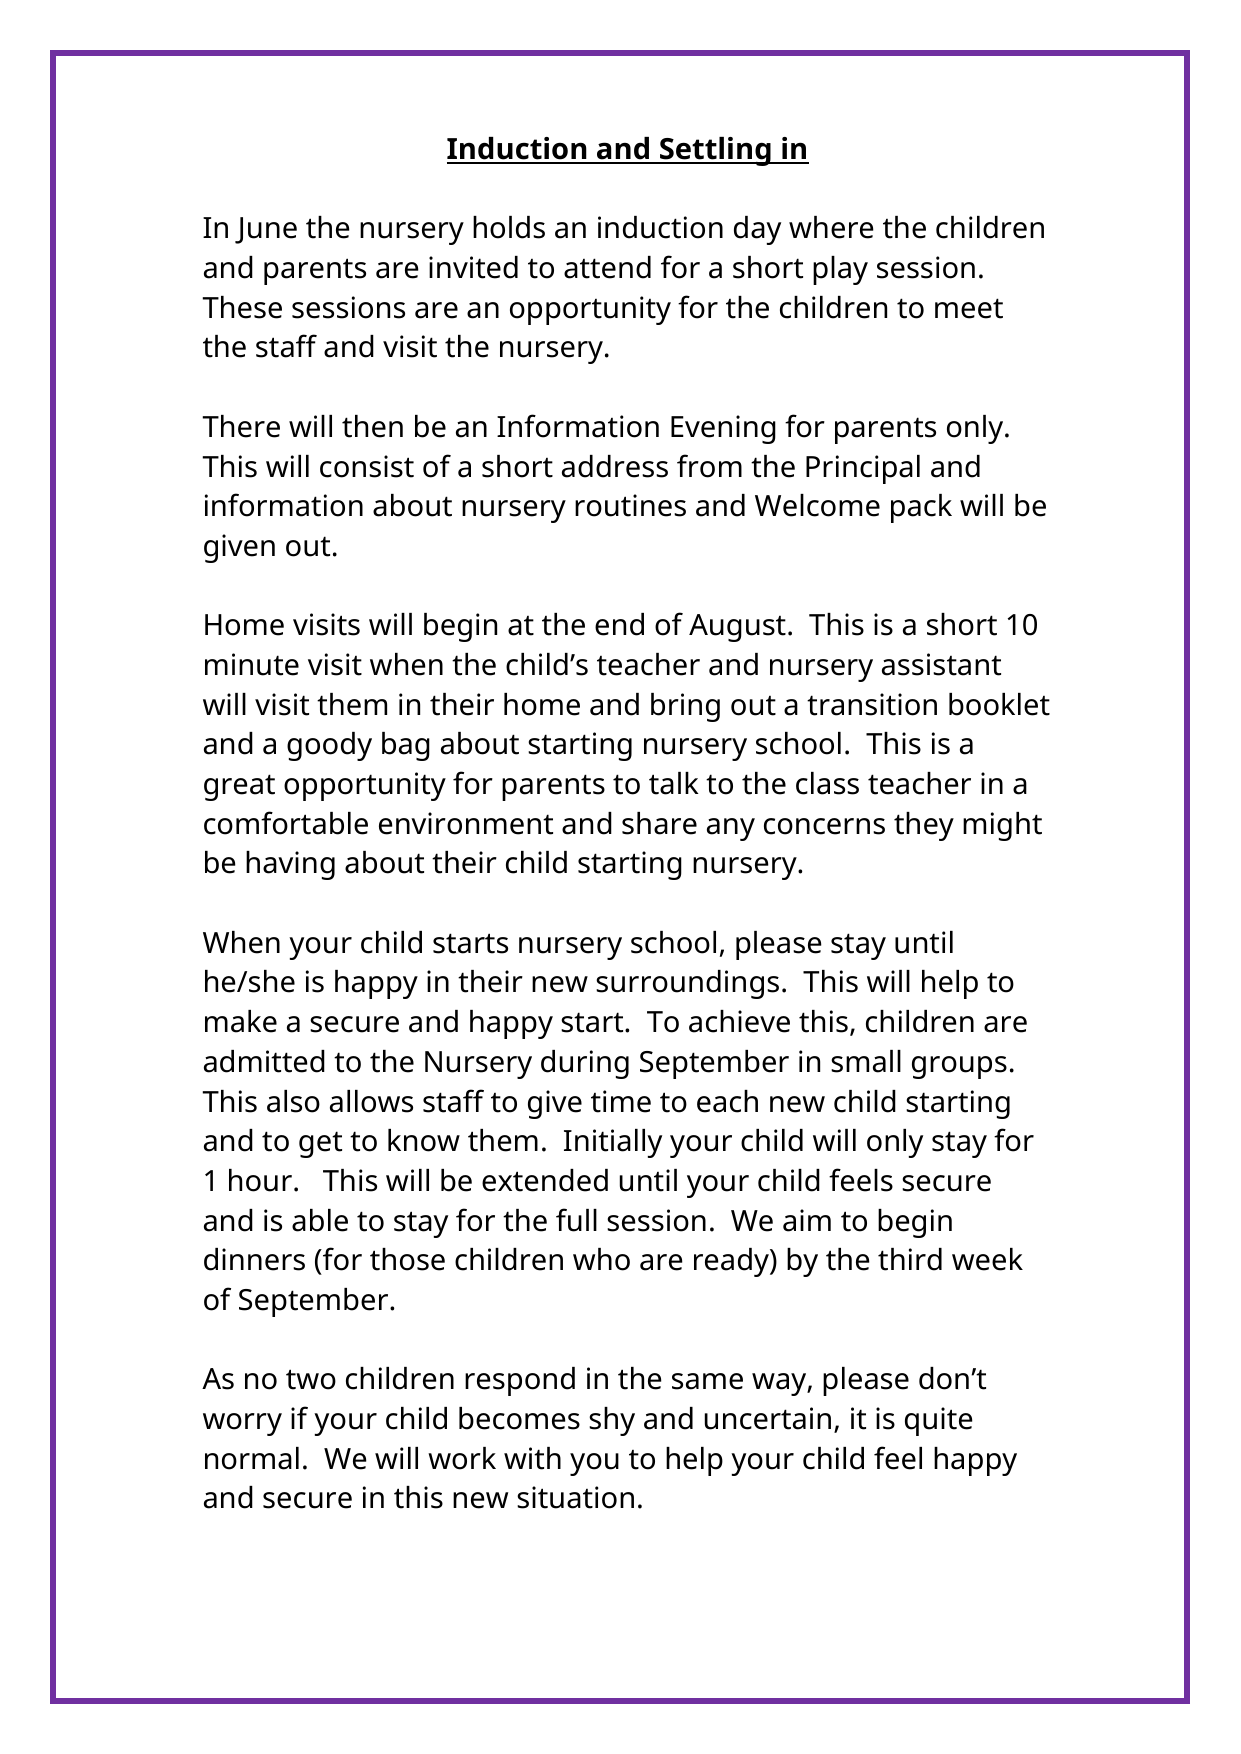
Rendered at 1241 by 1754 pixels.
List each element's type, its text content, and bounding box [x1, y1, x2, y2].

text Home visits will begin at the end of August. This is a short 10 minute visit when the child’s teacher and nursery assistant will visit them in their home and bring out a transition booklet and a goody bag about starting nursery school. This is a great opportunity for parents to talk to the class teacher in a comfortable environment and share any concerns they might be having about their child starting nursery. [202, 604, 1053, 882]
text As no two children respond in the same way, please don’t worry if your child becomes shy and uncertain, it is quite normal. We will work with you to help your child feel happy and secure in this new situation. [202, 1359, 1053, 1517]
text There will then be an Information Evening for parents only. This will consist of a short address from the Principal and information about nursery routines and Welcome pack will be given out. [202, 406, 1053, 565]
text Induction and Settling in [202, 128, 1053, 168]
text In June the nursery holds an induction day where the children and parents are invited to attend for a short play session. These sessions are an opportunity for the children to meet the staff and visit the nursery. [202, 208, 1053, 366]
text When your child starts nursery school, please stay until he/she is happy in their new surroundings. This will help to make a secure and happy start. To achieve this, children are admitted to the Nursery during September in small groups. This also allows staff to give time to each new child starting and to get to know them. Initially your child will only stay for 1 hour. This will be extended until your child feels secure and is able to stay for the full session. We aim to begin dinners (for those children who are ready) by the third week of September. [202, 922, 1053, 1319]
